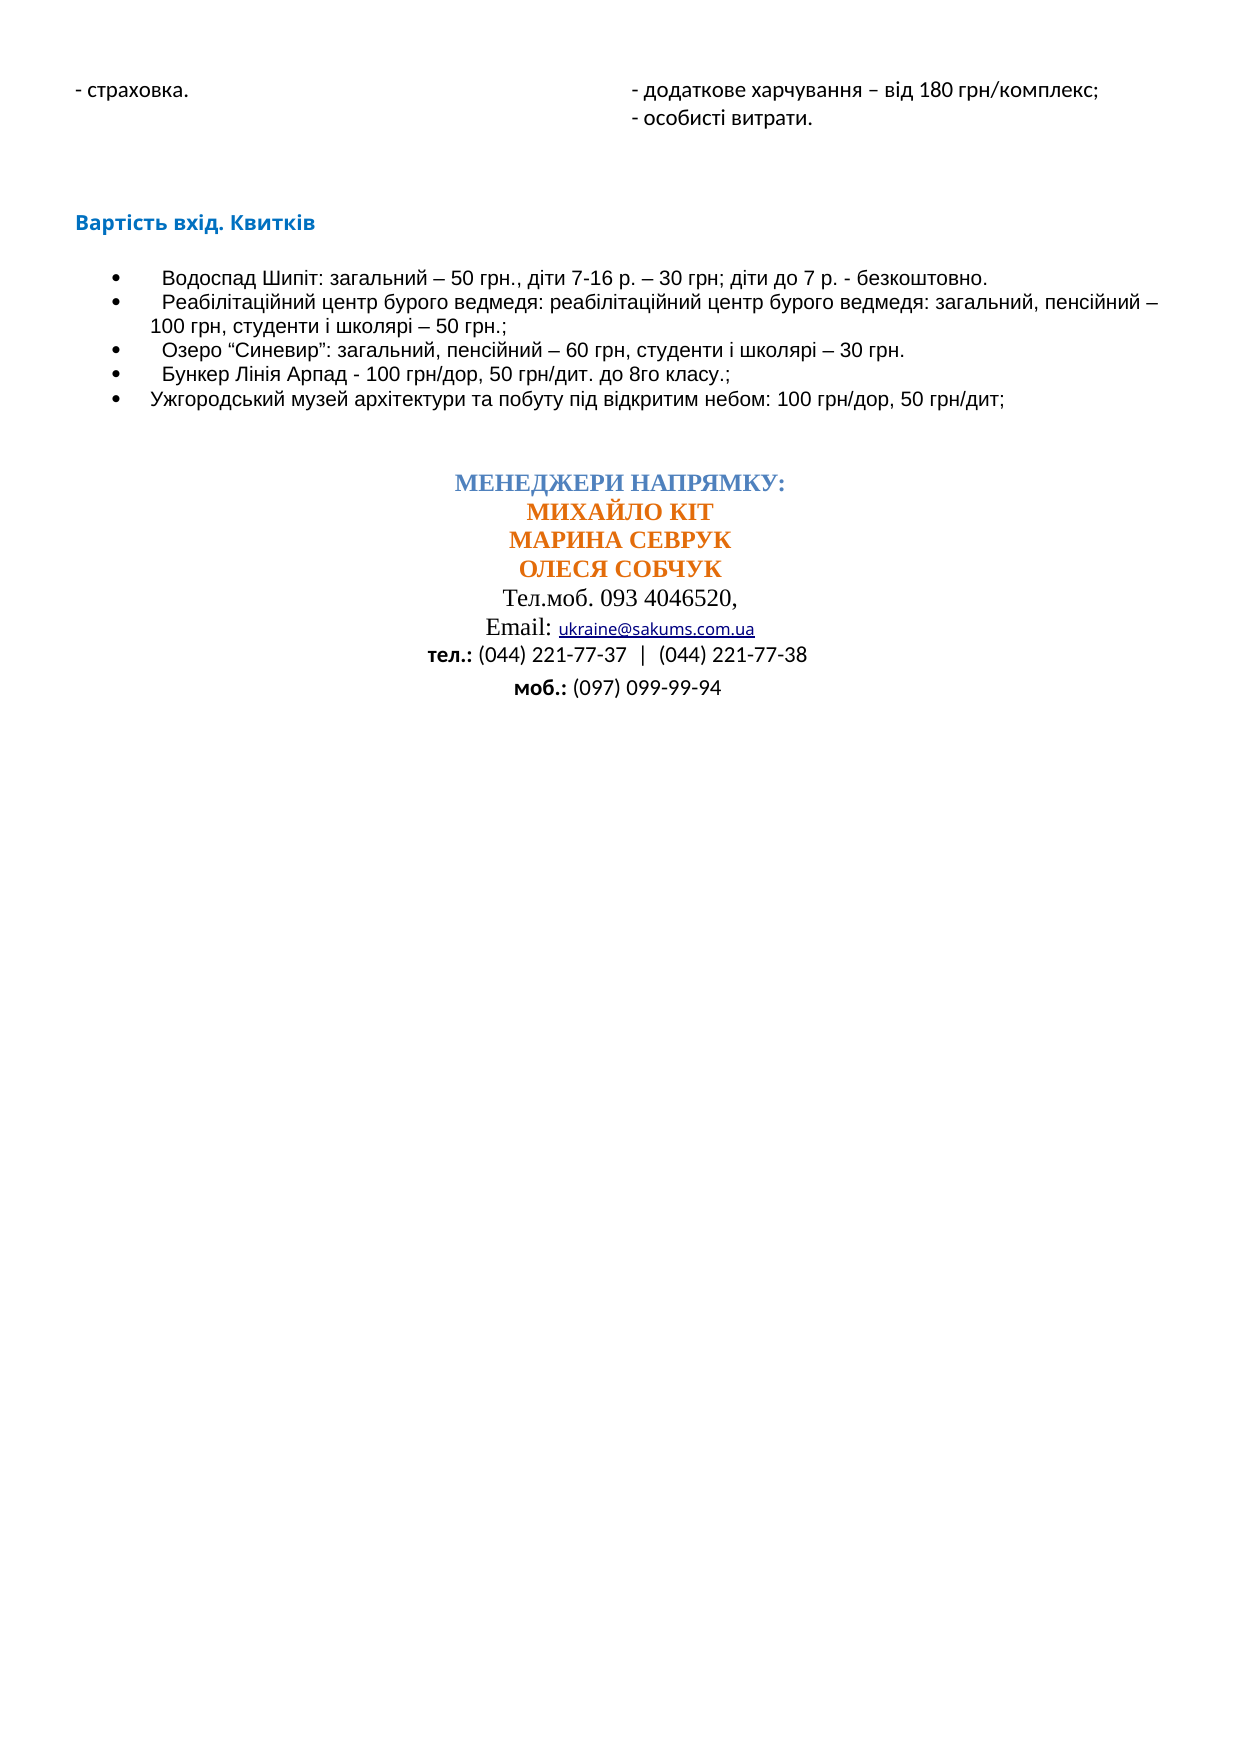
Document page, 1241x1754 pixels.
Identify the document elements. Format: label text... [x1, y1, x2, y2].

list Бункер Лінія Арпад - 100 грн/дор, 50 грн/дит. до 8го класу.; [112, 362, 1165, 386]
text МИХАЙЛО КІТ МАРИНА СЕВРУК ОЛЕСЯ СОБЧУК [75, 497, 1165, 583]
list Водоспад Шипіт: загальний – 50 грн., діти 7-16 р. – 30 грн; діти до 7 р. - безкоштовно. [112, 266, 1165, 290]
list Озеро “Синевир”: загальний, пенсійний – 60 грн, студенти і школярі – 30 грн. [112, 338, 1165, 362]
text тел.: (044) 221-77-37 | (044) 221-77-38 моб.: (097) 099-99-94 [75, 641, 1165, 701]
text Тел.моб. 093 4046520, [75, 583, 1165, 612]
text Вартість вхід. Квитків [75, 208, 1165, 237]
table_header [631, 75, 1165, 180]
list Ужгородський музей архітектури та побуту під відкритим небом: 100 грн/дор, 50 грн/дит; [112, 386, 1165, 410]
text МЕНЕДЖЕРИ НАПРЯМКУ: [75, 439, 1165, 497]
list Реабілітаційний центр бурого ведмедя: реабілітаційний центр бурого ведмедя: загальний, пенсійний – 100 грн, студенти і школярі – 50 грн.; [112, 290, 1165, 338]
text Еmail: ukraine@sakums.com.ua [75, 612, 1165, 641]
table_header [75, 75, 631, 180]
